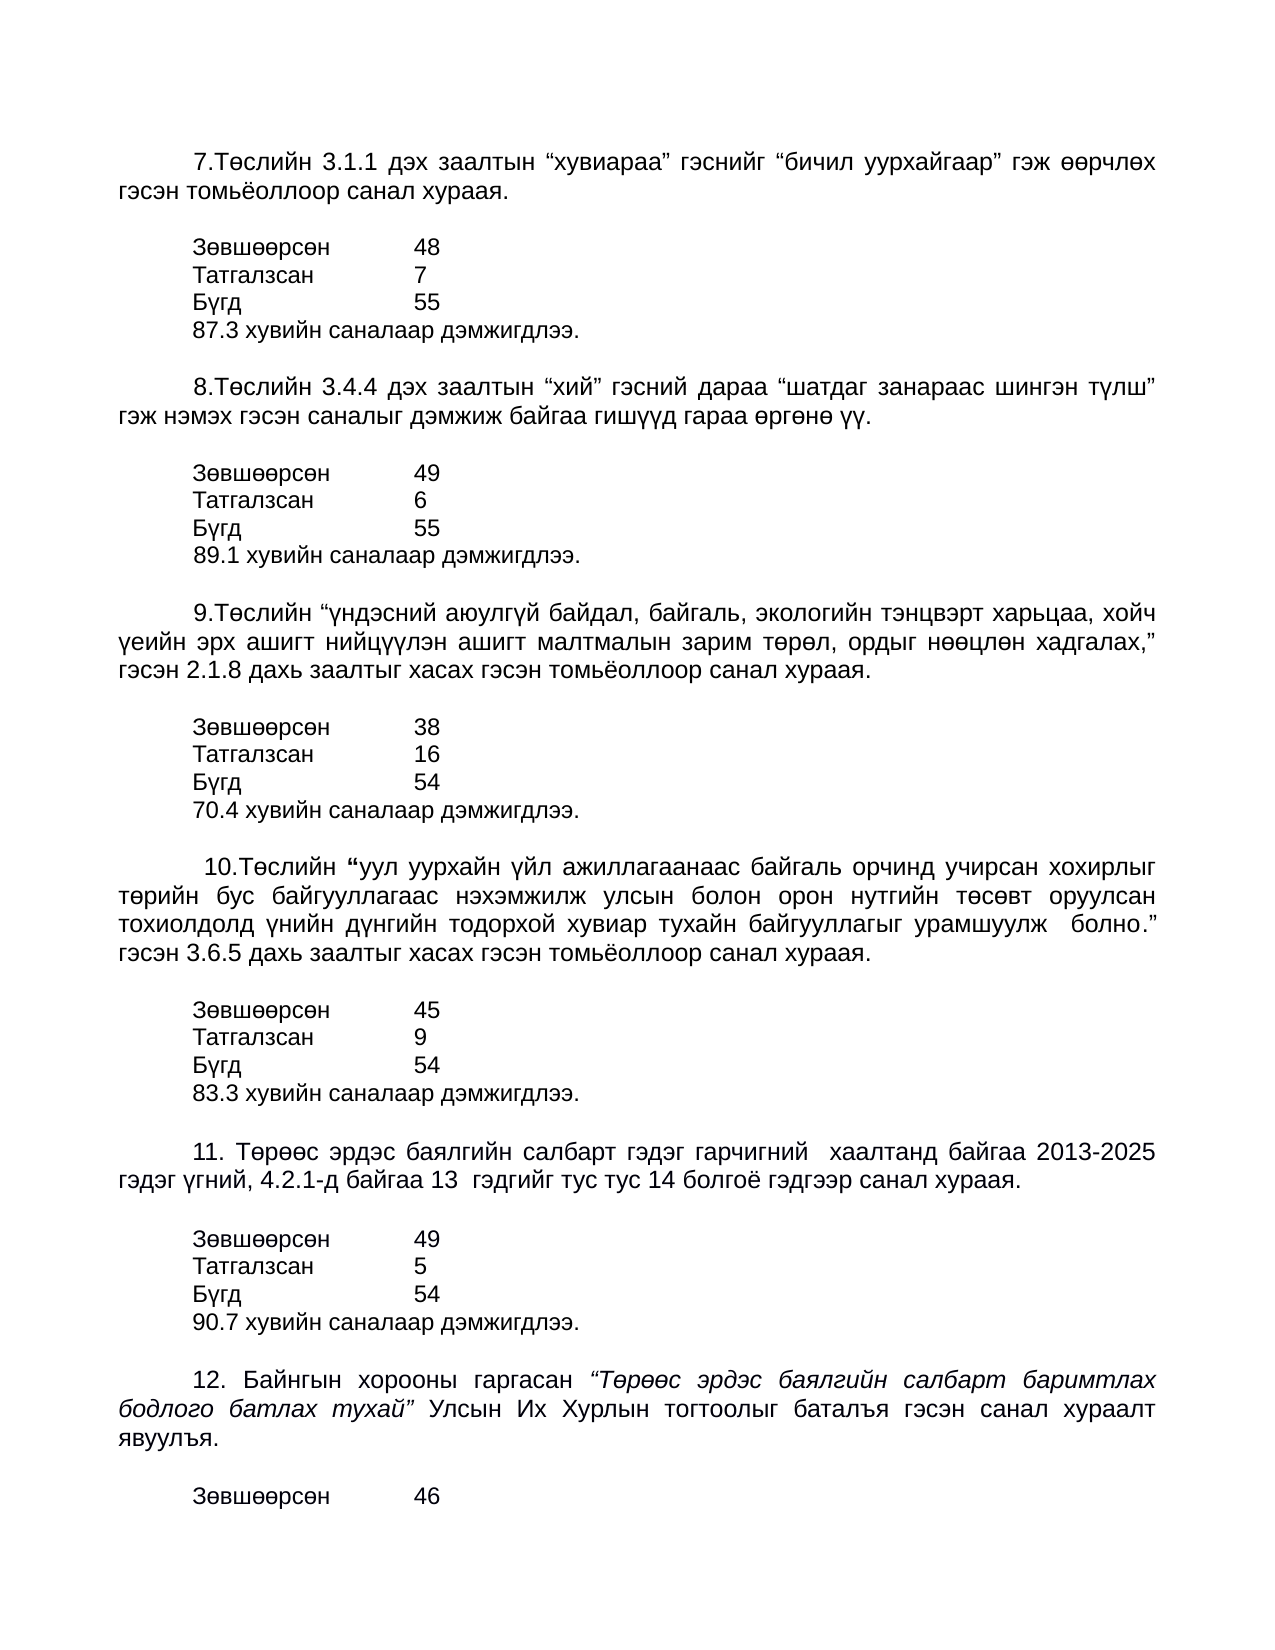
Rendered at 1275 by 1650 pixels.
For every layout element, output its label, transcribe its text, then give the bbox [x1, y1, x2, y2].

text Зөвшөөрсөн 46 [118, 1482, 1157, 1510]
text 70.4 хувийн саналаар дэмжигдлээ. [118, 796, 1156, 823]
text Татгалзсан 16 [118, 740, 1157, 768]
text Зөвшөөрсөн 49 [118, 458, 1156, 486]
text Татгалзсан 5 [118, 1252, 1157, 1280]
text Зөвшөөрсөн 38 [118, 713, 1156, 740]
text Татгалзсан 6 [118, 486, 1157, 514]
text 83.3 хувийн саналаар дэмжигдлээ. [118, 1078, 1156, 1106]
text Зөвшөөрсөн 48 [118, 233, 1156, 261]
text 9.Төслийн “үндэсний аюулгүй байдал, байгаль, экологийн тэнцвэрт харьцаа, хойч үеийн эрх ашигт нийцүүлэн ашигт малтмалын зарим төрөл, ордыг нөөцлөн хадгалах,” гэсэн 2.1.8 дахь заалтыг хасах гэсэн томьёоллоор санал хураая. [118, 598, 1157, 684]
text 89.1 хувийн саналаар дэмжигдлээ. [118, 541, 1157, 569]
text 12. Байнгын хорооны гаргасан “Төрөөс эрдэс баялгийн салбарт баримтлах бодлого батлах тухай” Улсын Их Хурлын тогтоолыг баталъя гэсэн санал хураалт явуулъя. [118, 1366, 1157, 1452]
text 7.Төслийн 3.1.1 дэх заалтын “хувиараа” гэснийг “бичил уурхайгаар” гэж өөрчлөх гэсэн томьёоллоор санал хураая. [118, 147, 1157, 204]
text 11. Төрөөс эрдэс баялгийн салбарт гэдэг гарчигний хаалтанд байгаа 2013-2025 гэдэг үгний, 4.2.1-д байгаа 13 гэдгийг тус тус 14 болгоё гэдгээр санал хураая. [118, 1137, 1157, 1194]
text Татгалзсан 9 [118, 1023, 1157, 1051]
text Зөвшөөрсөн 45 [118, 996, 1156, 1023]
text 8.Төслийн 3.4.4 дэх заалтын “хий” гэсний дараа “шатдаг занараас шингэн түлш” гэж нэмэх гэсэн саналыг дэмжиж байгаа гишүүд гараа өргөнө үү. [118, 372, 1157, 430]
text 10.Төслийн “уул уурхайн үйл ажиллагаанаас байгаль орчинд учирсан хохирлыг төрийн бус байгууллагаас нэхэмжилж улсын болон орон нутгийн төсөвт оруулсан тохиолдолд үнийн дүнгийн тодорхой хувиар тухайн байгууллагыг урамшуулж болно.” гэсэн 3.6.5 дахь заалтыг хасах гэсэн томьёоллоор санал хураая. [118, 852, 1157, 967]
text Татгалзсан 7 [118, 261, 1157, 288]
text 90.7 хувийн саналаар дэмжигдлээ. [118, 1307, 1157, 1335]
text Бүгд 54 [118, 1280, 1157, 1307]
text Бүгд 54 [118, 768, 1157, 796]
text Бүгд 55 [118, 514, 1157, 541]
text Бүгд 54 [118, 1051, 1157, 1078]
text Бүгд 55 [118, 288, 1157, 316]
text 87.3 хувийн саналаар дэмжигдлээ. [118, 316, 1156, 343]
text Зөвшөөрсөн 49 [118, 1224, 1157, 1252]
